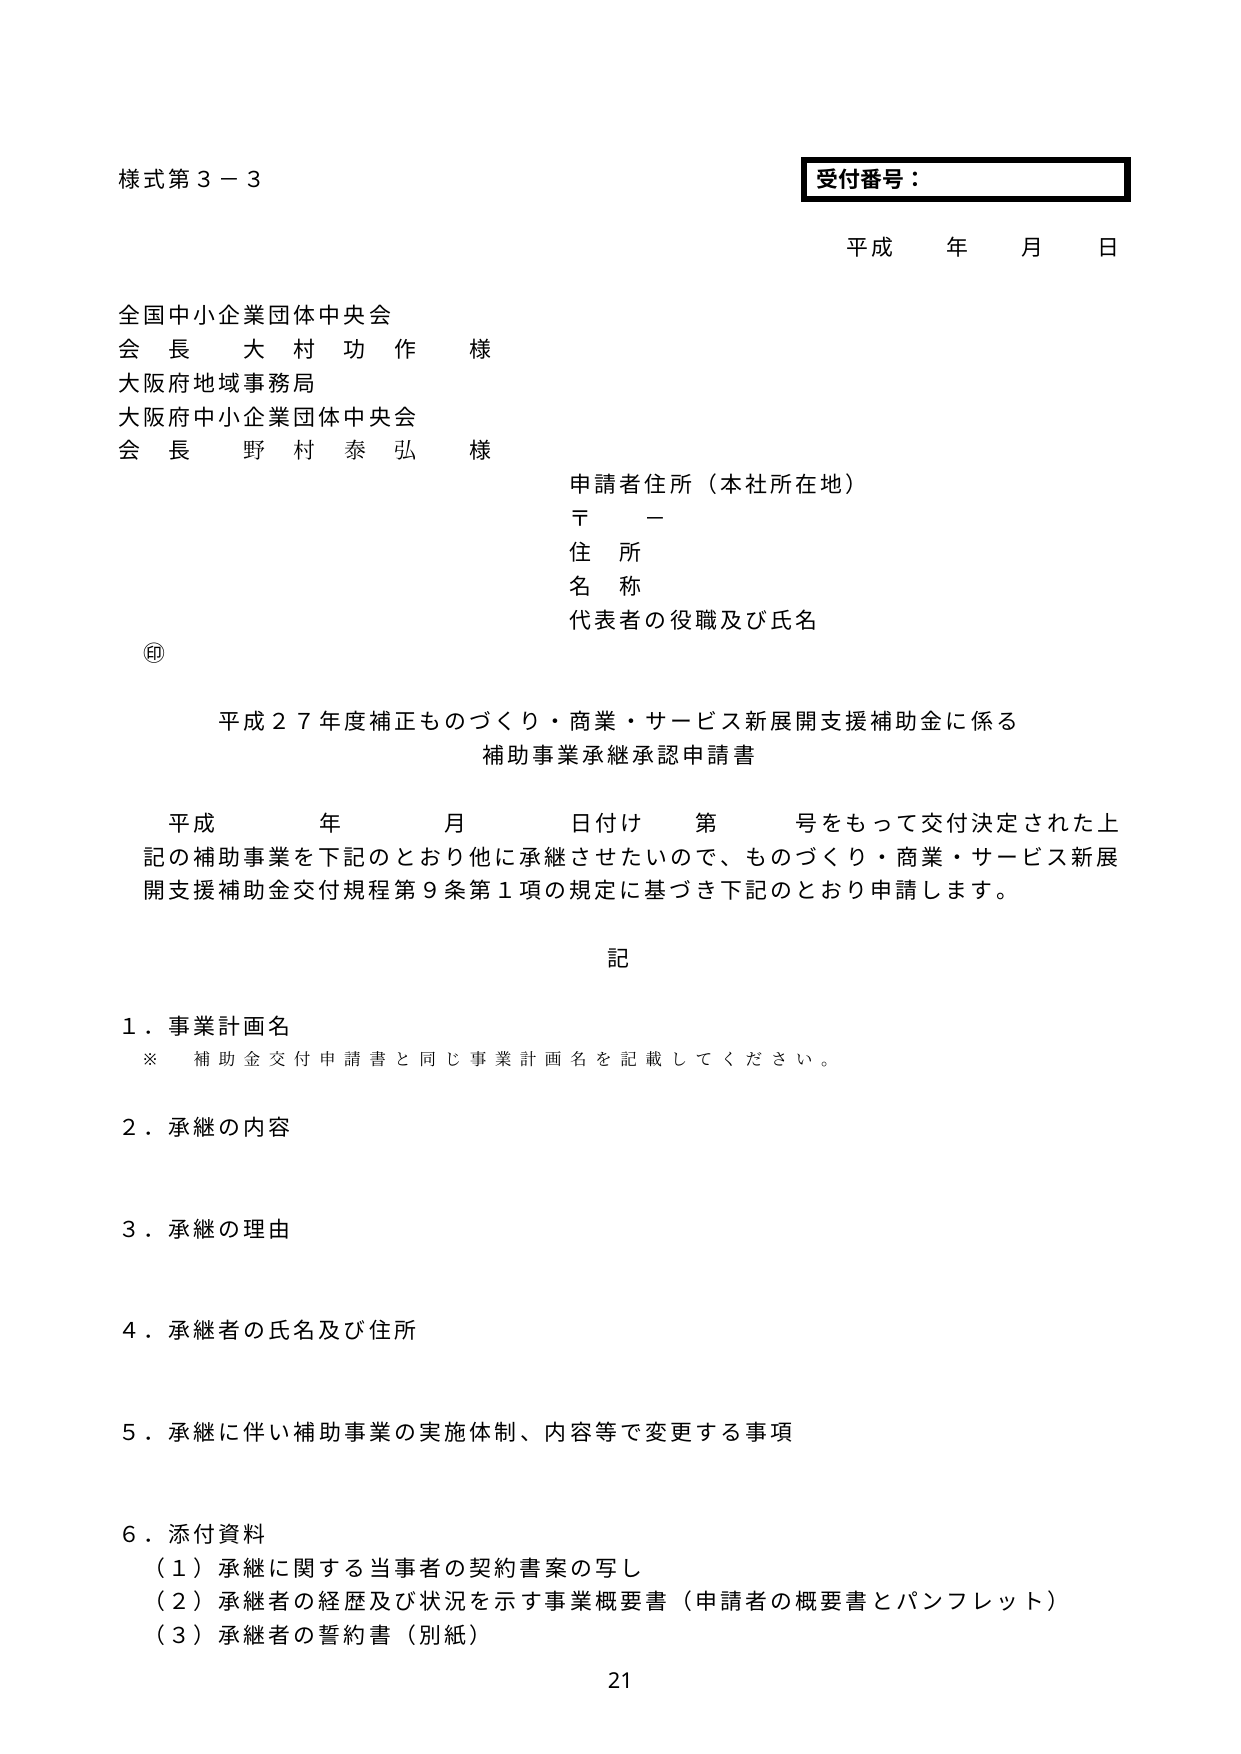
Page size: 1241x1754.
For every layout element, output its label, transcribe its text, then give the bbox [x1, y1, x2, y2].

text 名 称 [118, 568, 1122, 602]
text （１）承継に関する当事者の契約書案の写し [118, 1549, 1122, 1583]
text （３）承継者の誓約書（別紙） [118, 1617, 1122, 1651]
text 会 長 大 村 功 作 様 [118, 331, 1122, 364]
text 平成 年 月 日 [118, 229, 1122, 263]
text 〒 － [118, 500, 1122, 534]
text 大阪府地域事務局 [118, 364, 1122, 398]
text ６．添付資料 [118, 1516, 1122, 1549]
text 代表者の役職及び氏名 ㊞ [118, 602, 1122, 669]
text 全国中小企業団体中央会 [118, 297, 1122, 331]
text 平成 年 月 日付け 第 号をもって交付決定された上記の補助事業を下記のとおり他に承継させたいので、ものづくり・商業・サービス新展開支援補助金交付規程第９条第１項の規定に基づき下記のとおり申請します。 [118, 805, 1122, 906]
text ※ 補助金交付申請書と同じ事業計画名を記載してください。 [140, 1042, 1122, 1076]
text 大阪府中小企業団体中央会 [118, 398, 1122, 432]
text 記 [118, 940, 1122, 974]
text 会 長 野 村 泰 弘 様 [118, 432, 1122, 466]
text 平成２７年度補正ものづくり・商業・サービス新展開支援補助金に係る [118, 703, 1122, 737]
text ２．承継の内容 [118, 1109, 1122, 1143]
text ４．承継者の氏名及び住所 [118, 1312, 1122, 1346]
text 補助事業承継承認申請書 [118, 737, 1122, 771]
text 様式第３－３ [118, 161, 801, 195]
text ５．承継に伴い補助事業の実施体制、内容等で変更する事項 [118, 1414, 1122, 1448]
text １．事業計画名 [118, 1008, 1122, 1042]
text （２）承継者の経歴及び状況を示す事業概要書（申請者の概要書とパンフレット） [118, 1583, 1122, 1617]
text 申請者住所（本社所在地） [118, 466, 1122, 500]
text ３．承継の理由 [118, 1211, 1122, 1245]
text 住 所 [118, 534, 1122, 568]
